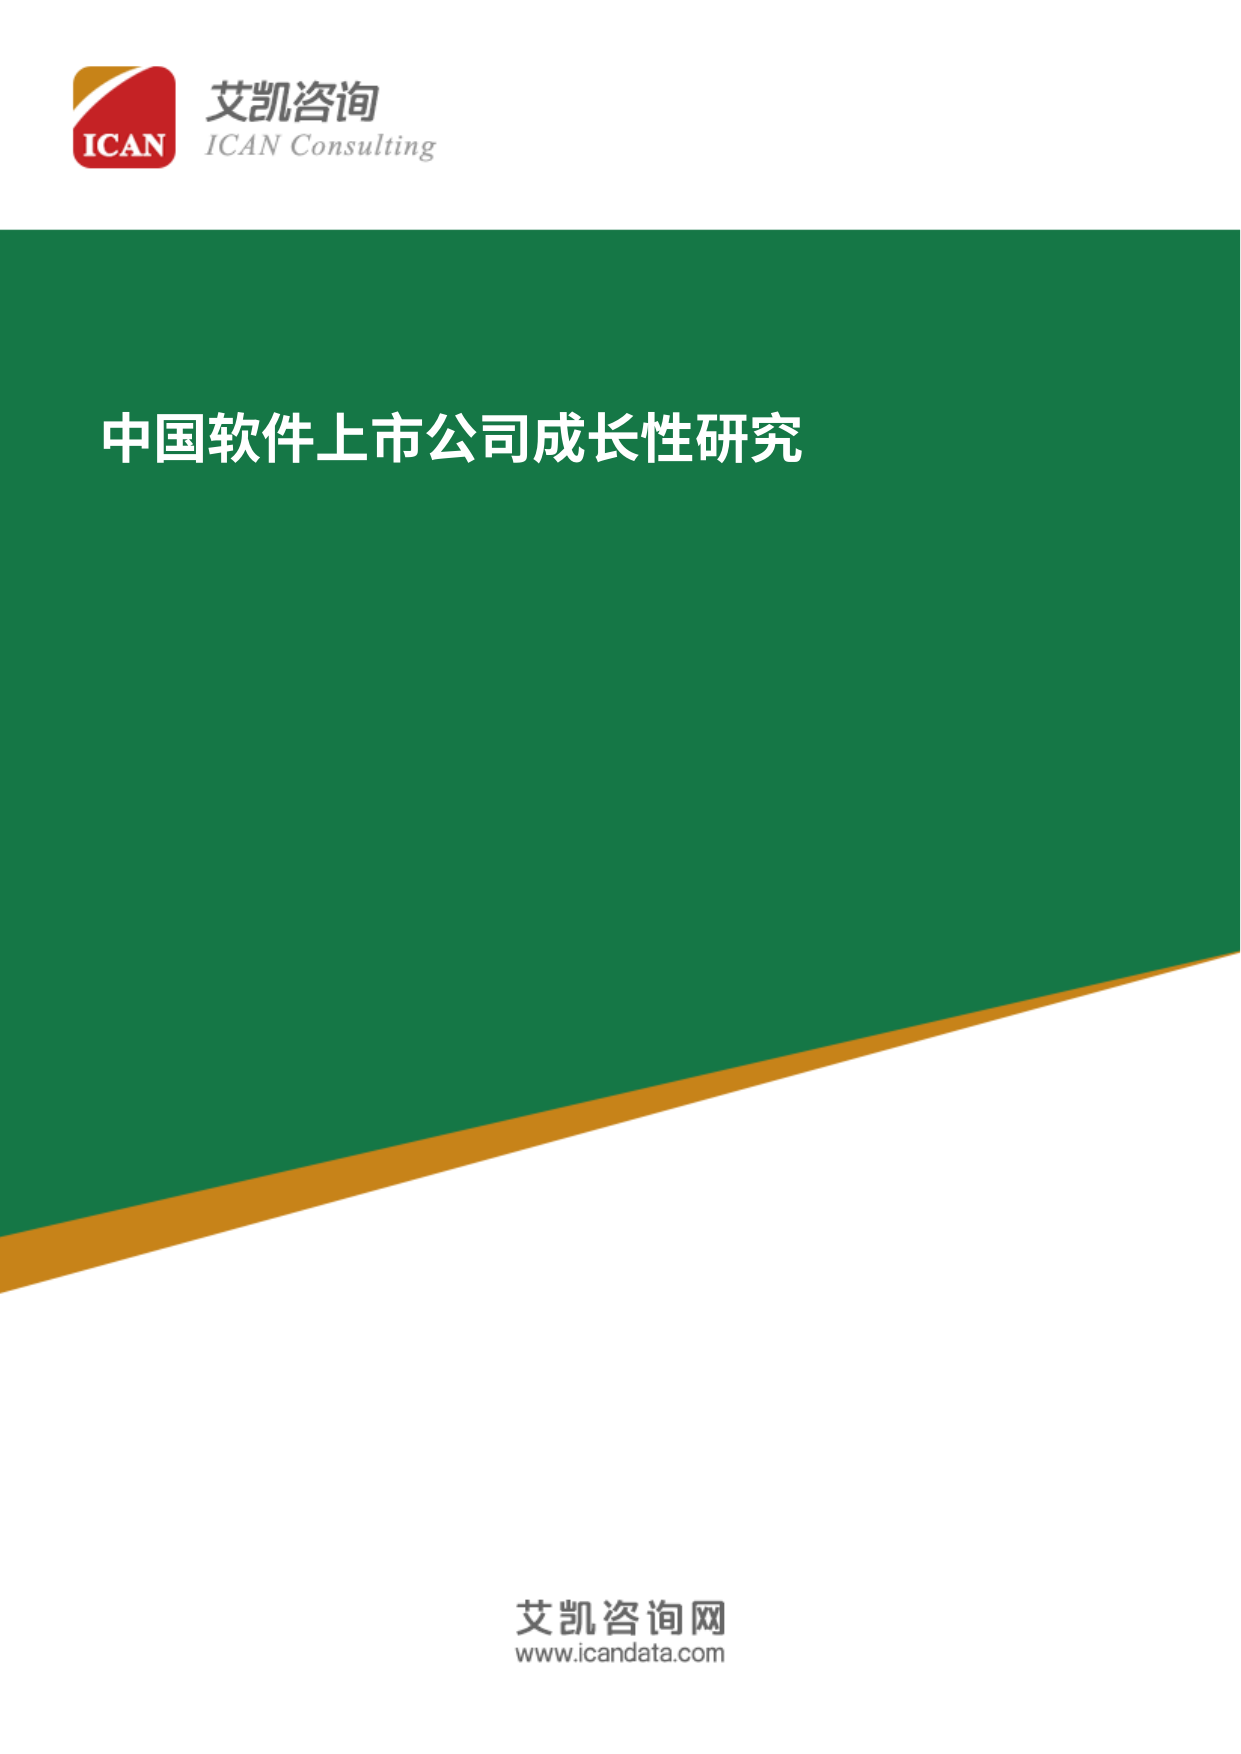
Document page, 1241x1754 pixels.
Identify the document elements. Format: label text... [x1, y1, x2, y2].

subtitle 中国软件上市公司成长性研究 [99, 386, 1053, 484]
picture [0, 5, 1241, 1754]
